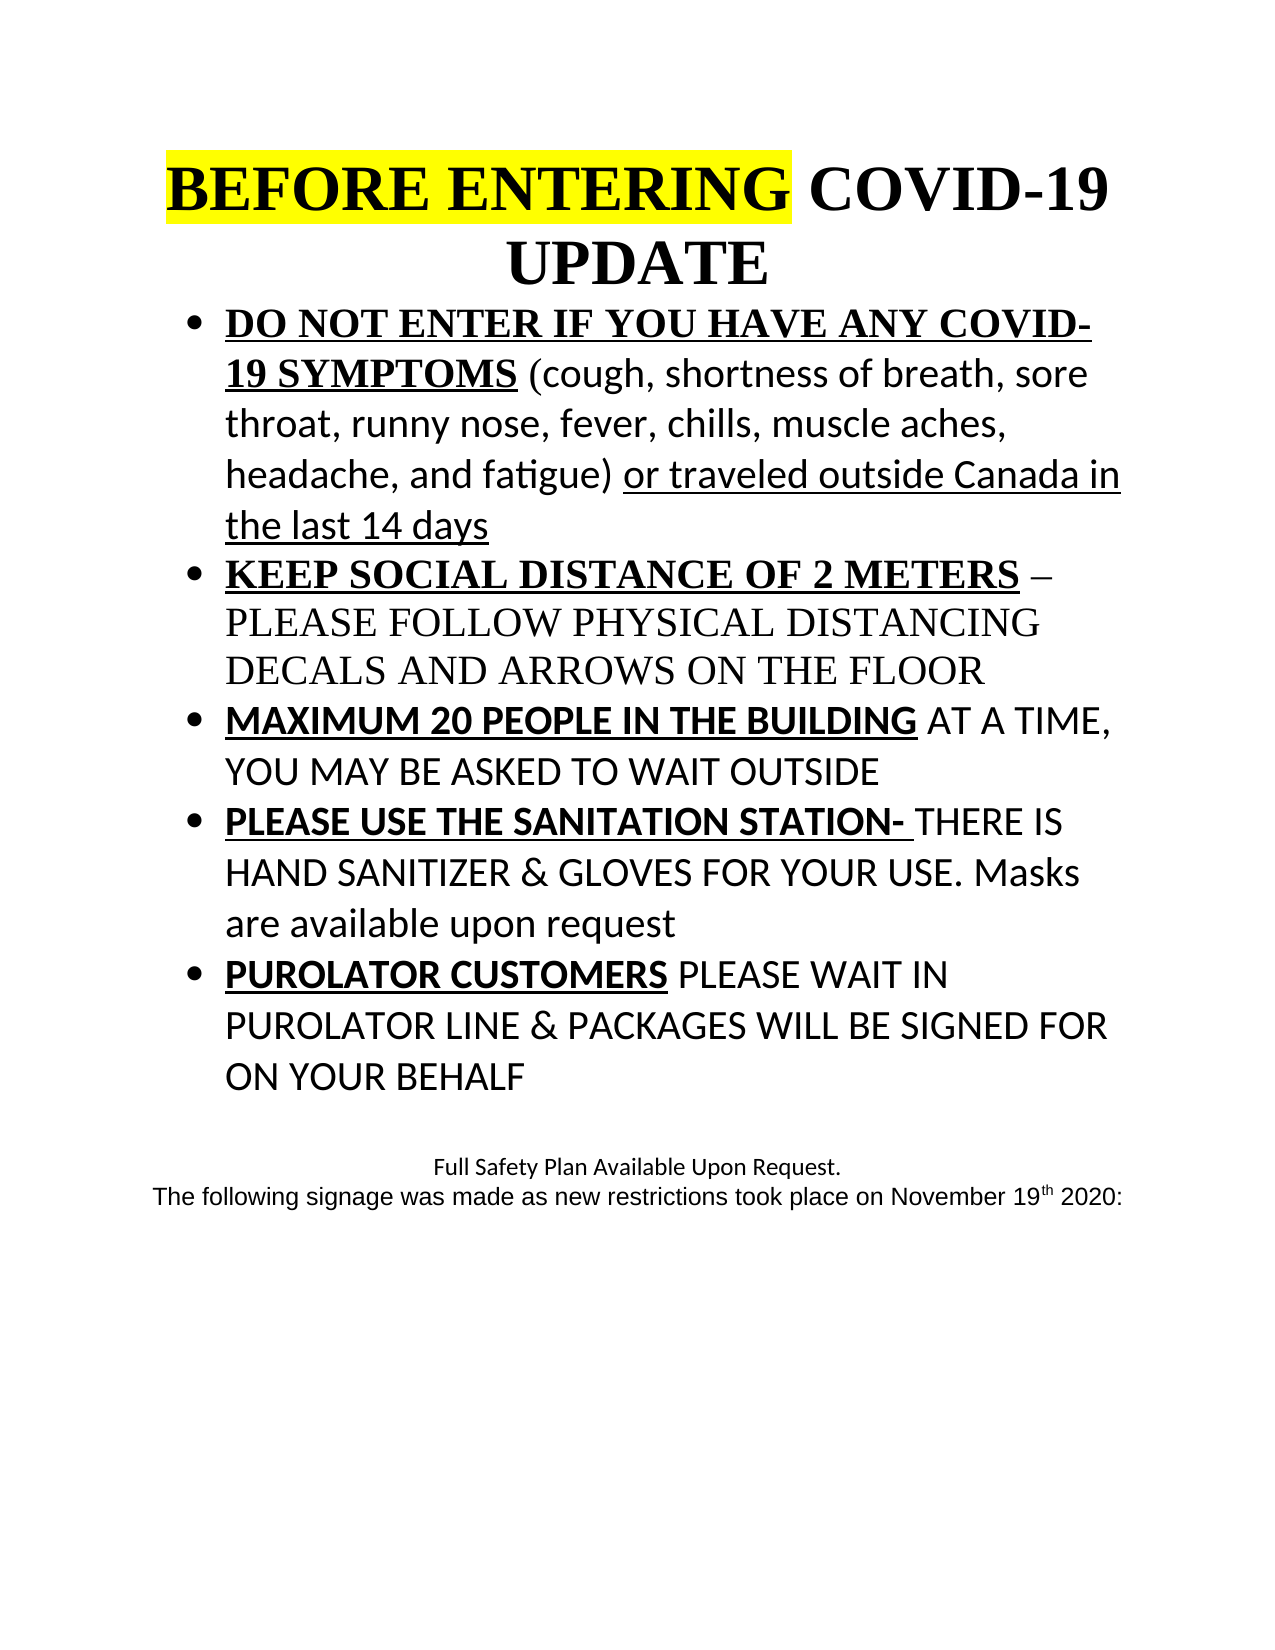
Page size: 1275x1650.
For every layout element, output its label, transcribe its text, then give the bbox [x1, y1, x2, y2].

list MAXIMUM 20 PEOPLE IN THE BUILDING AT A TIME, YOU MAY BE ASKED TO WAIT OUTSIDE [187, 694, 1125, 795]
text Full Safety Plan Available Upon Request. [150, 1151, 1125, 1182]
list PLEASE USE THE SANITATION STATION- THERE IS HAND SANITIZER & GLOVES FOR YOUR USE. Masks are available upon request [187, 795, 1125, 948]
text PLEASE READ BEFORE ENTERING COVID-19 UPDATE [150, 150, 1125, 298]
list KEEP SOCIAL DISTANCE OF 2 METERS – PLEASE FOLLOW PHYSICAL DISTANCING DECALS AND ARROWS ON THE FLOOR [187, 550, 1125, 694]
list DO NOT ENTER IF YOU HAVE ANY COVID-19 SYMPTOMS (cough, shortness of breath, sore throat, runny nose, fever, chills, muscle aches, headache, and fatigue) or traveled outside Canada in the last 14 days [187, 298, 1125, 550]
text The following signage was made as new restrictions took place on November 19th 2020: [150, 1182, 1125, 1211]
list PUROLATOR CUSTOMERS PLEASE WAIT IN PUROLATOR LINE & PACKAGES WILL BE SIGNED FOR ON YOUR BEHALF [187, 948, 1125, 1100]
